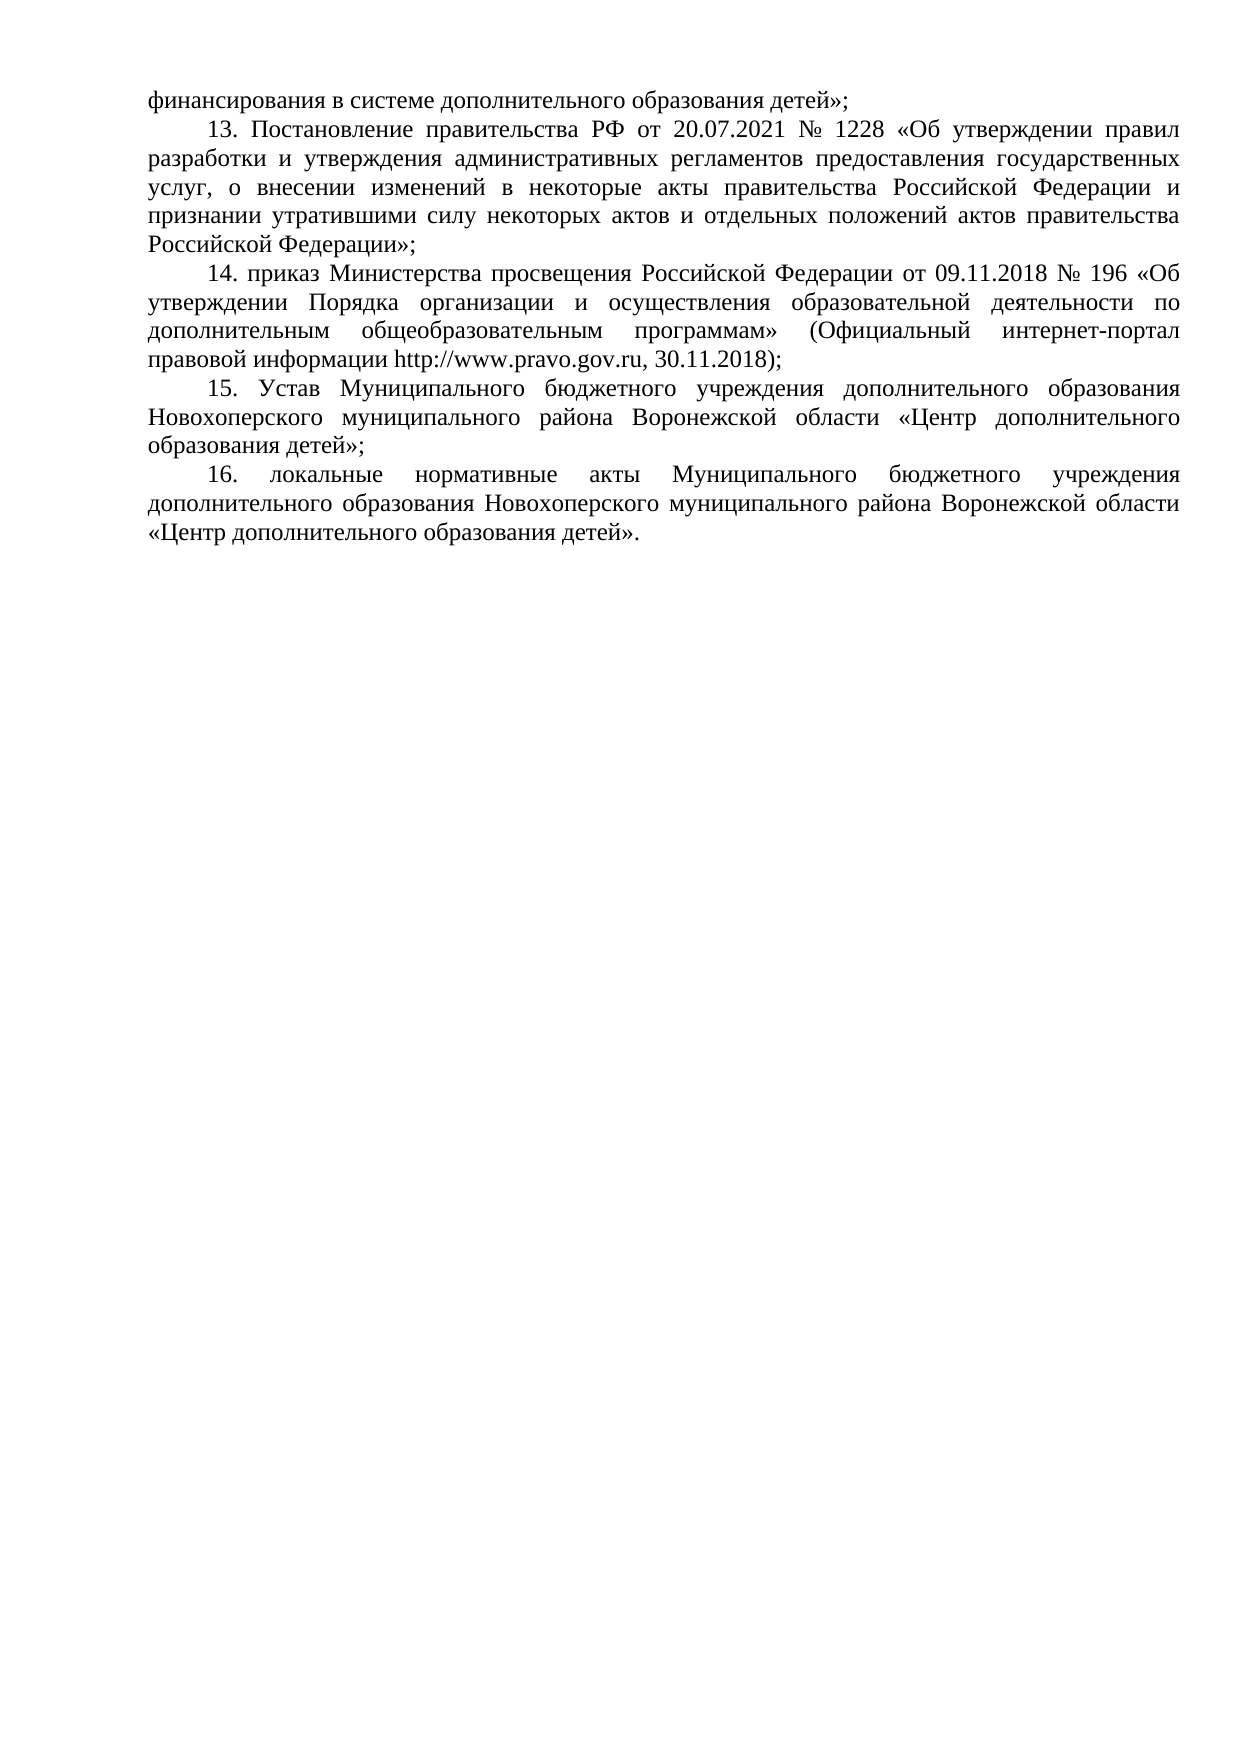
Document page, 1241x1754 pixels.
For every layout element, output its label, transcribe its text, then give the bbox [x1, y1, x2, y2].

list 14. приказ Министерства просвещения Российской Федерации от 09.11.2018 № 196 «Об утверждении Порядка организации и осуществления образовательной деятельности по дополнительным общеобразовательным программам» (Официальный интернет-портал правовой информации http://www.pravo.gov.ru, 30.11.2018); [148, 258, 1181, 373]
list 16. локальные нормативные акты Муниципального бюджетного учреждения дополнительного образования Новохоперского муниципального района Воронежской области «Центр дополнительного образования детей». [148, 459, 1181, 546]
list 13. Постановление правительства РФ от 20.07.2021 № 1228 «Об утверждении правил разработки и утверждения административных регламентов предоставления государственных услуг, о внесении изменений в некоторые акты правительства Российской Федерации и признании утратившими силу некоторых актов и отдельных положений актов правительства Российской Федерации»; [148, 114, 1181, 258]
list 15. Устав Муниципального бюджетного учреждения дополнительного образования Новохоперского муниципального района Воронежской области «Центр дополнительного образования детей»; [148, 373, 1181, 459]
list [148, 86, 1181, 114]
